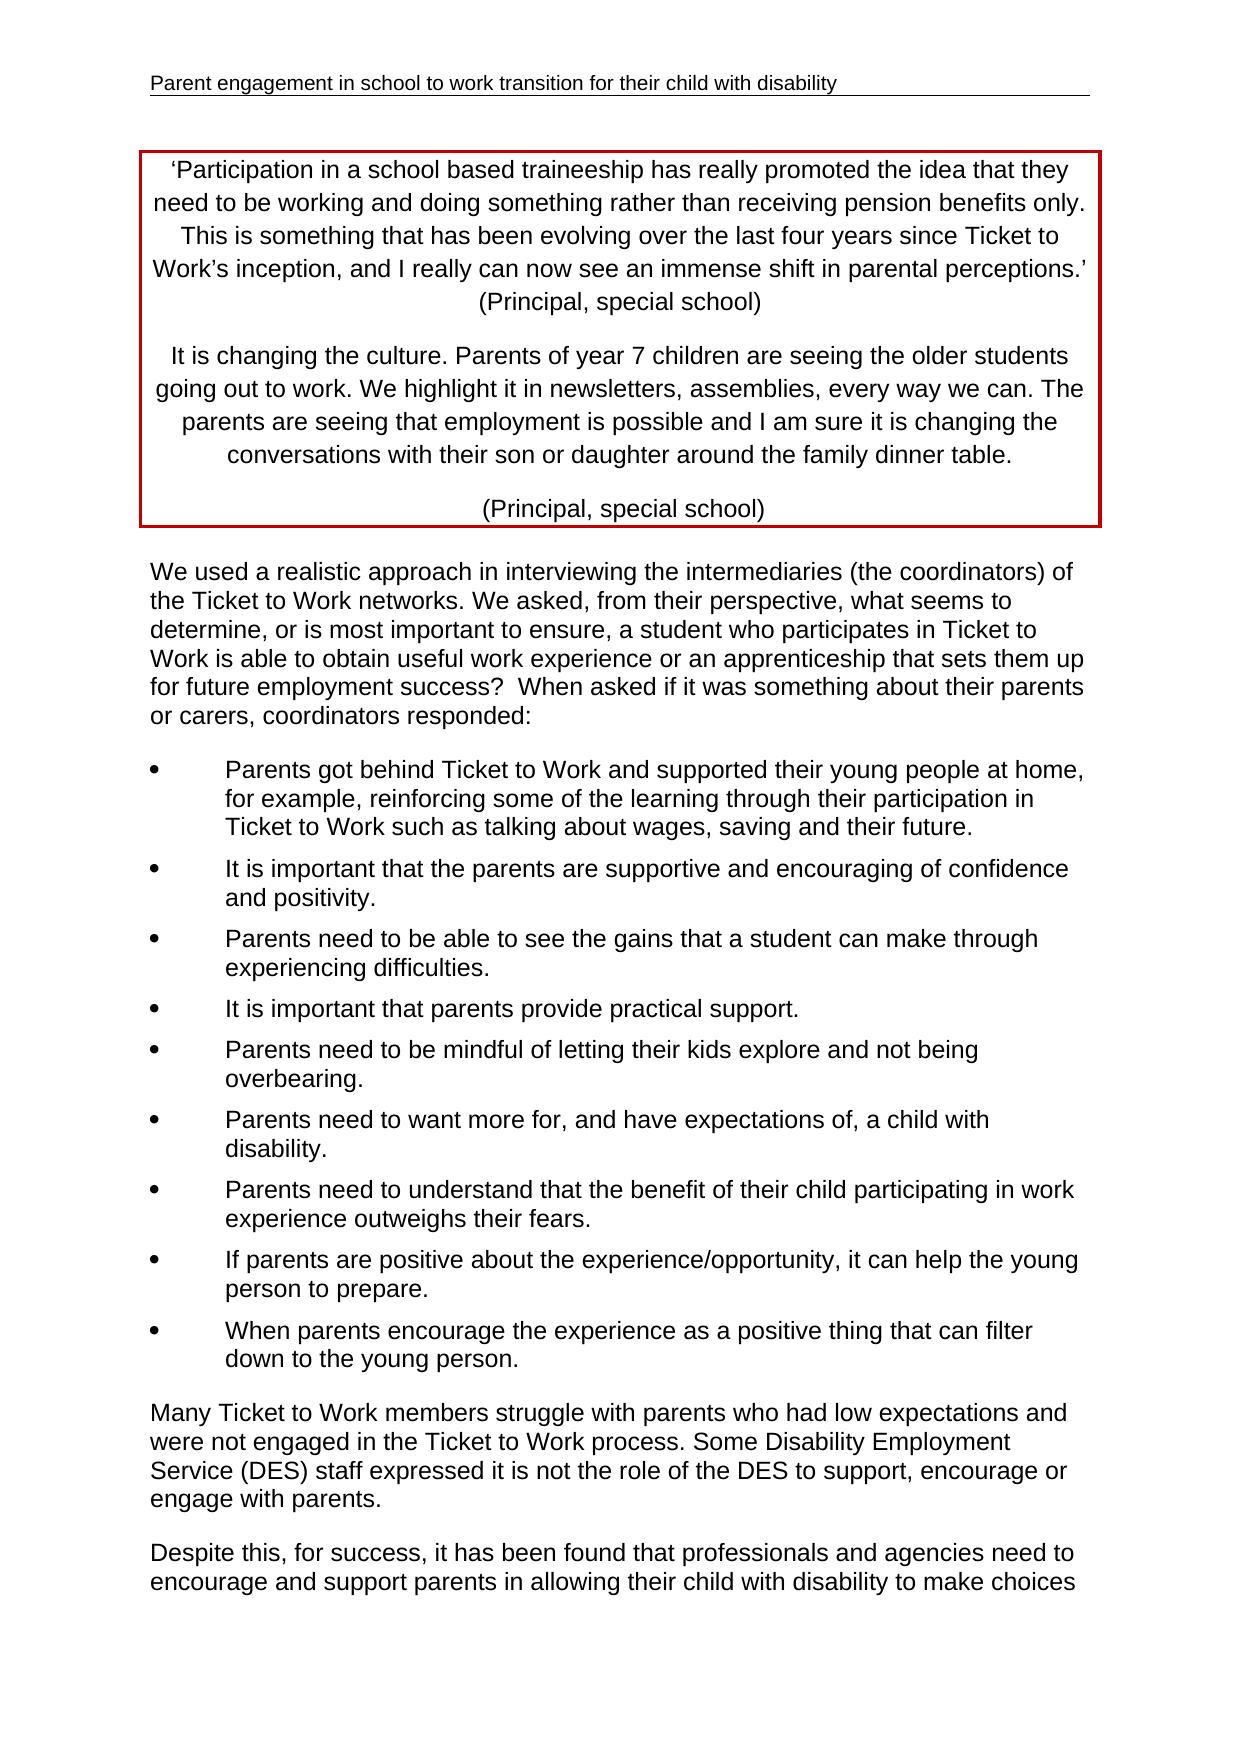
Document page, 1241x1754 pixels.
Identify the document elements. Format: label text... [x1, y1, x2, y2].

list It is important that parents provide practical support. [150, 994, 1090, 1023]
text Many Ticket to Work members struggle with parents who had low expectations and were not engaged in the Ticket to Work process. Some Disability Employment Service (DES) staff expressed it is not the role of the DES to support, encourage or engage with parents. [150, 1398, 1090, 1513]
text ‘Participation in a school based traineeship has really promoted the idea that they need to be working and doing something rather than receiving pension benefits only. This is something that has been evolving over the last four years since Ticket to Work’s inception, and I really can now see an immense shift in parental perceptions.’ (Principal, special school) [142, 153, 1098, 316]
list Parents need to want more for, and have expectations of, a child with disability. [150, 1105, 1090, 1163]
text It is changing the culture. Parents of year 7 children are seeing the older students going out to work. We highlight it in newsletters, assemblies, every way we can. The parents are seeing that employment is possible and I am sure it is changing the conversations with their son or daughter around the family dinner table. [142, 336, 1098, 469]
list It is important that the parents are supportive and encouraging of confidence and positivity. [150, 854, 1090, 911]
list Parents need to understand that the benefit of their child participating in work experience outweighs their fears. [150, 1175, 1090, 1233]
list Parents need to be able to see the gains that a student can make through experiencing difficulties. [150, 924, 1090, 981]
list Parents need to be mindful of letting their kids explore and not being overbearing. [150, 1035, 1090, 1093]
list If parents are positive about the experience/opportunity, it can help the young person to prepare. [150, 1246, 1090, 1303]
text (Principal, special school) [142, 489, 1098, 525]
text We used a realistic approach in interviewing the intermediaries (the coordinators) of the Ticket to Work networks. We asked, from their perspective, what seems to determine, or is most important to ensure, a student who participates in Ticket to Work is able to obtain useful work experience or an apprenticeship that sets them up for future employment success? When asked if it was something about their parents or carers, coordinators responded: [150, 557, 1090, 730]
list When parents encourage the experience as a positive thing that can filter down to the young person. [150, 1316, 1090, 1373]
list Parents got behind Ticket to Work and supported their young people at home, for example, reinforcing some of the learning through their participation in Ticket to Work such as talking about wages, saving and their future. [150, 755, 1090, 841]
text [150, 1538, 1090, 1596]
